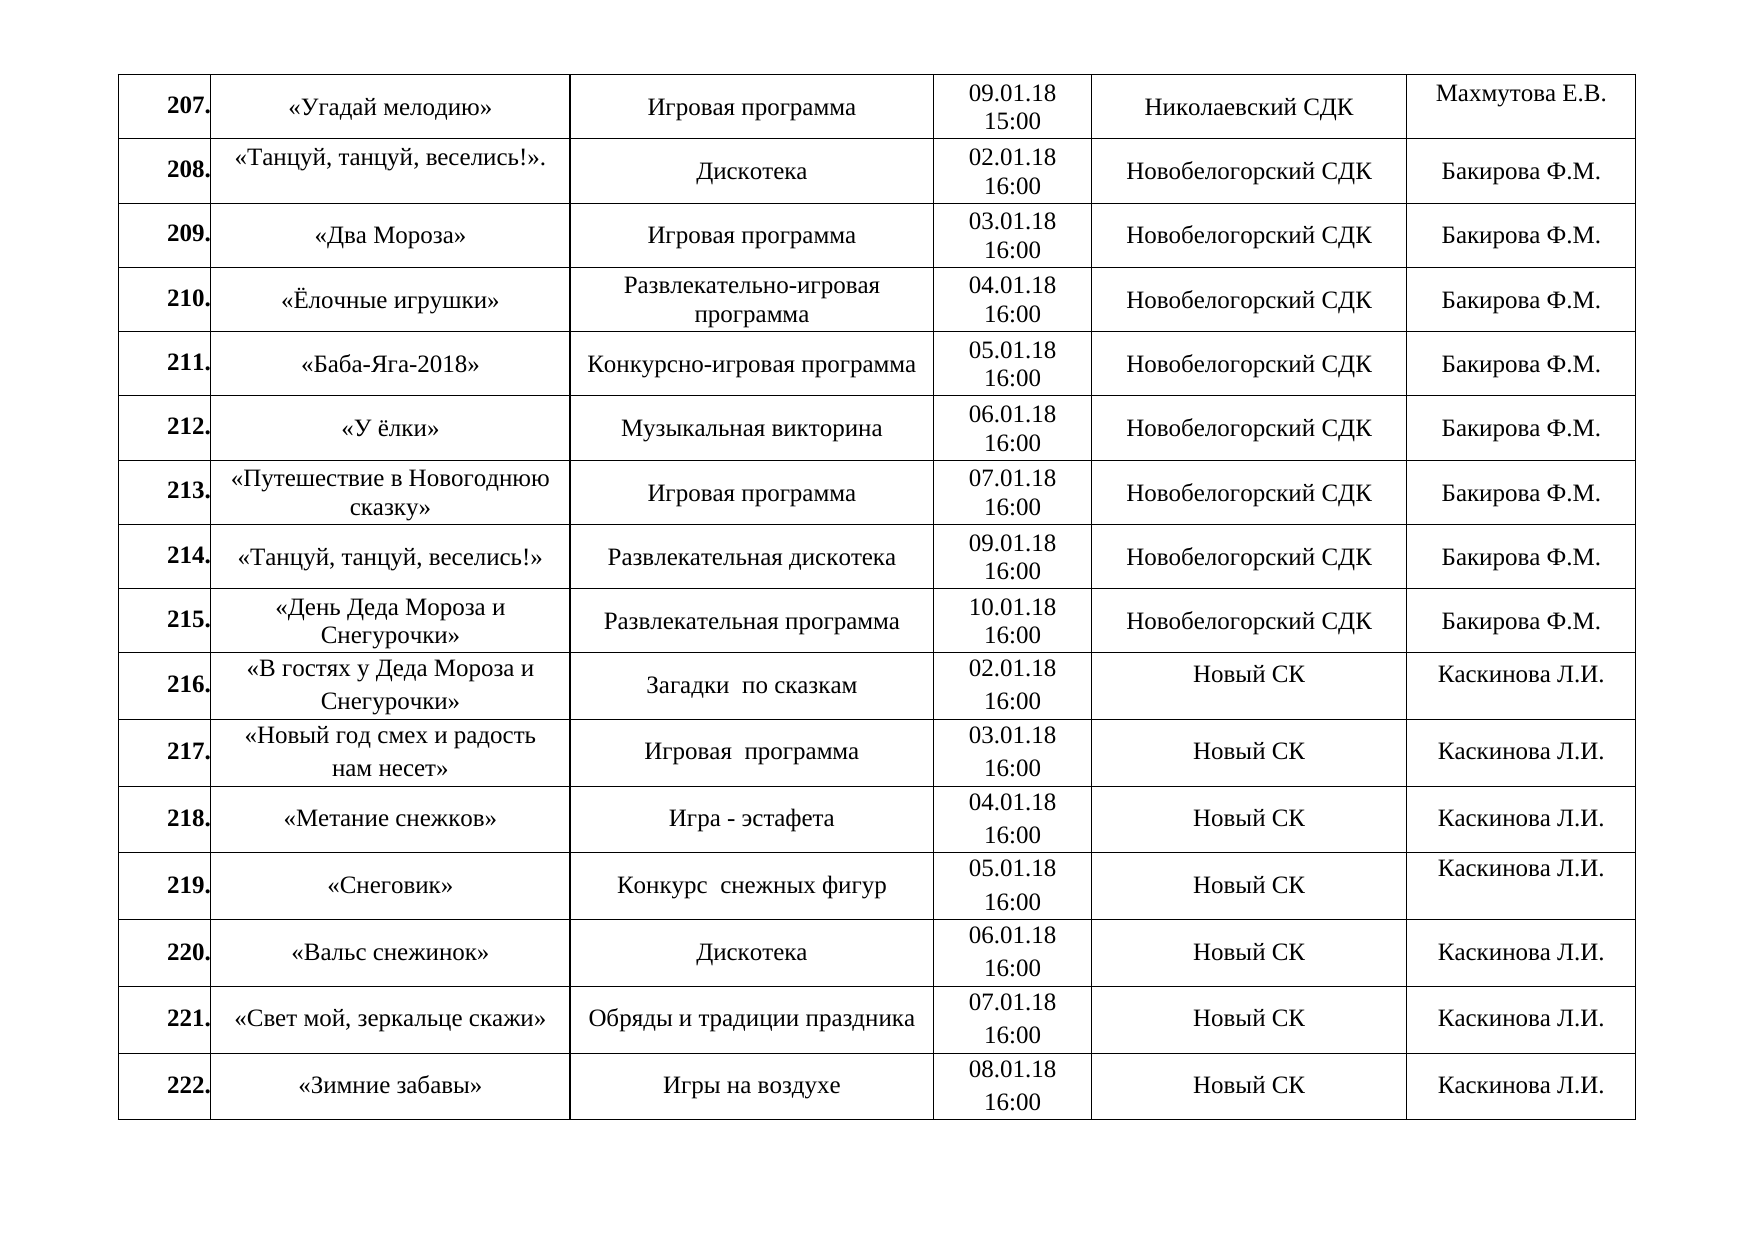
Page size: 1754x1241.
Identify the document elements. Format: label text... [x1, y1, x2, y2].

table_cell [119, 920, 210, 986]
table_cell 09.01.18 16:00 [934, 525, 1091, 588]
table_cell Новобелогорский СДК [1092, 396, 1406, 459]
table_cell Обряды и традиции праздника [571, 987, 933, 1053]
table_cell Игровая программа [571, 75, 933, 138]
table_cell «Угадай мелодию» [211, 75, 569, 138]
table_cell [119, 332, 210, 395]
table_cell Игры на воздухе [571, 1054, 933, 1119]
table_cell 05.01.18 16:00 [934, 853, 1091, 919]
table_cell [119, 525, 210, 588]
table_cell Бакирова Ф.М. [1407, 332, 1635, 395]
table_cell Каскинова Л.И. [1407, 853, 1635, 919]
table_cell 10.01.18 16:00 [934, 589, 1091, 652]
table_cell Каскинова Л.И. [1407, 653, 1635, 719]
table_cell Каскинова Л.И. [1407, 920, 1635, 986]
table_cell Развлекательная дискотека [571, 525, 933, 588]
table_cell Бакирова Ф.М. [1407, 461, 1635, 524]
table_cell Каскинова Л.И. [1407, 987, 1635, 1053]
table_cell Новый СК [1092, 1054, 1406, 1119]
table_cell «Свет мой, зеркальце скажи» [211, 987, 569, 1053]
table_cell 02.01.18 16:00 [934, 653, 1091, 719]
table_cell Новобелогорский СДК [1092, 139, 1406, 202]
table_cell «Два Мороза» [211, 204, 569, 267]
table_cell [119, 653, 210, 719]
table_cell «Танцуй, танцуй, веселись!» [211, 525, 569, 588]
table_cell Новый СК [1092, 853, 1406, 919]
table_cell [119, 204, 210, 267]
table_cell Игровая программа [571, 204, 933, 267]
table_cell «Ёлочные игрушки» [211, 268, 569, 331]
table_cell Новобелогорский СДК [1092, 204, 1406, 267]
table_cell 04.01.18 16:00 [934, 787, 1091, 852]
table_cell Новый СК [1092, 787, 1406, 852]
table_cell Бакирова Ф.М. [1407, 268, 1635, 331]
table_cell «У ёлки» [211, 396, 569, 459]
table_cell [119, 787, 210, 852]
table_cell 06.01.18 16:00 [934, 920, 1091, 986]
table_cell «Метание снежков» [211, 787, 569, 852]
table_cell Новобелогорский СДК [1092, 332, 1406, 395]
table_cell Бакирова Ф.М. [1407, 396, 1635, 459]
table_cell Каскинова Л.И. [1407, 787, 1635, 852]
table_cell «Танцуй, танцуй, веселись!». [211, 139, 569, 202]
table_cell Бакирова Ф.М. [1407, 525, 1635, 588]
table_cell Каскинова Л.И. [1407, 720, 1635, 786]
table_cell Дискотека [571, 920, 933, 986]
table_cell Новый СК [1092, 987, 1406, 1053]
table_cell «Вальс снежинок» [211, 920, 569, 986]
table_cell Конкурс снежных фигур [571, 853, 933, 919]
table_cell Дискотека [571, 139, 933, 202]
table_cell 04.01.18 16:00 [934, 268, 1091, 331]
table_cell «Зимние забавы» [211, 1054, 569, 1119]
table_cell Развлекательно-игровая программа [571, 268, 933, 331]
table_cell Новобелогорский СДК [1092, 268, 1406, 331]
table_cell 02.01.18 16:00 [934, 139, 1091, 202]
table_cell Загадки по сказкам [571, 653, 933, 719]
table_cell [119, 268, 210, 331]
table_cell Новый СК [1092, 720, 1406, 786]
table_cell Махмутова Е.В. [1407, 75, 1635, 138]
table_cell Новобелогорский СДК [1092, 461, 1406, 524]
table_cell Николаевский СДК [1092, 75, 1406, 138]
table_cell [119, 75, 210, 138]
table_cell «День Деда Мороза и Снегурочки» [211, 589, 569, 652]
table_cell Бакирова Ф.М. [1407, 589, 1635, 652]
table_cell «Снеговик» [211, 853, 569, 919]
table_cell Новый СК [1092, 653, 1406, 719]
table_cell [119, 987, 210, 1053]
table_cell 07.01.18 16:00 [934, 461, 1091, 524]
table_cell Музыкальная викторина [571, 396, 933, 459]
table_cell 07.01.18 16:00 [934, 987, 1091, 1053]
table_cell Конкурсно-игровая программа [571, 332, 933, 395]
table_cell 06.01.18 16:00 [934, 396, 1091, 459]
table_cell Каскинова Л.И. [1407, 1054, 1635, 1119]
table_cell 03.01.18 16:00 [934, 720, 1091, 786]
table_cell [119, 589, 210, 652]
table_cell [119, 396, 210, 459]
table_cell [119, 1054, 210, 1119]
table_cell Игровая программа [571, 720, 933, 786]
table_cell Новый СК [1092, 920, 1406, 986]
table_cell Бакирова Ф.М. [1407, 204, 1635, 267]
table_cell Игра - эстафета [571, 787, 933, 852]
table_cell [119, 853, 210, 919]
table_cell [119, 461, 210, 524]
table_cell 03.01.18 16:00 [934, 204, 1091, 267]
table_cell Бакирова Ф.М. [1407, 139, 1635, 202]
table_cell 09.01.18 15:00 [934, 75, 1091, 138]
table_cell «Баба-Яга-2018» [211, 332, 569, 395]
table_cell 05.01.18 16:00 [934, 332, 1091, 395]
table_cell «Путешествие в Новогоднюю сказку» [211, 461, 569, 524]
table_cell Новобелогорский СДК [1092, 525, 1406, 588]
table_cell 08.01.18 16:00 [934, 1054, 1091, 1119]
table_cell Игровая программа [571, 461, 933, 524]
table_cell [119, 720, 210, 786]
table_cell Новобелогорский СДК [1092, 589, 1406, 652]
table_cell [119, 139, 210, 202]
table_cell «В гостях у Деда Мороза и Снегурочки» [211, 653, 569, 719]
table_cell «Новый год смех и радость нам несет» [211, 720, 569, 786]
table_cell Развлекательная программа [571, 589, 933, 652]
